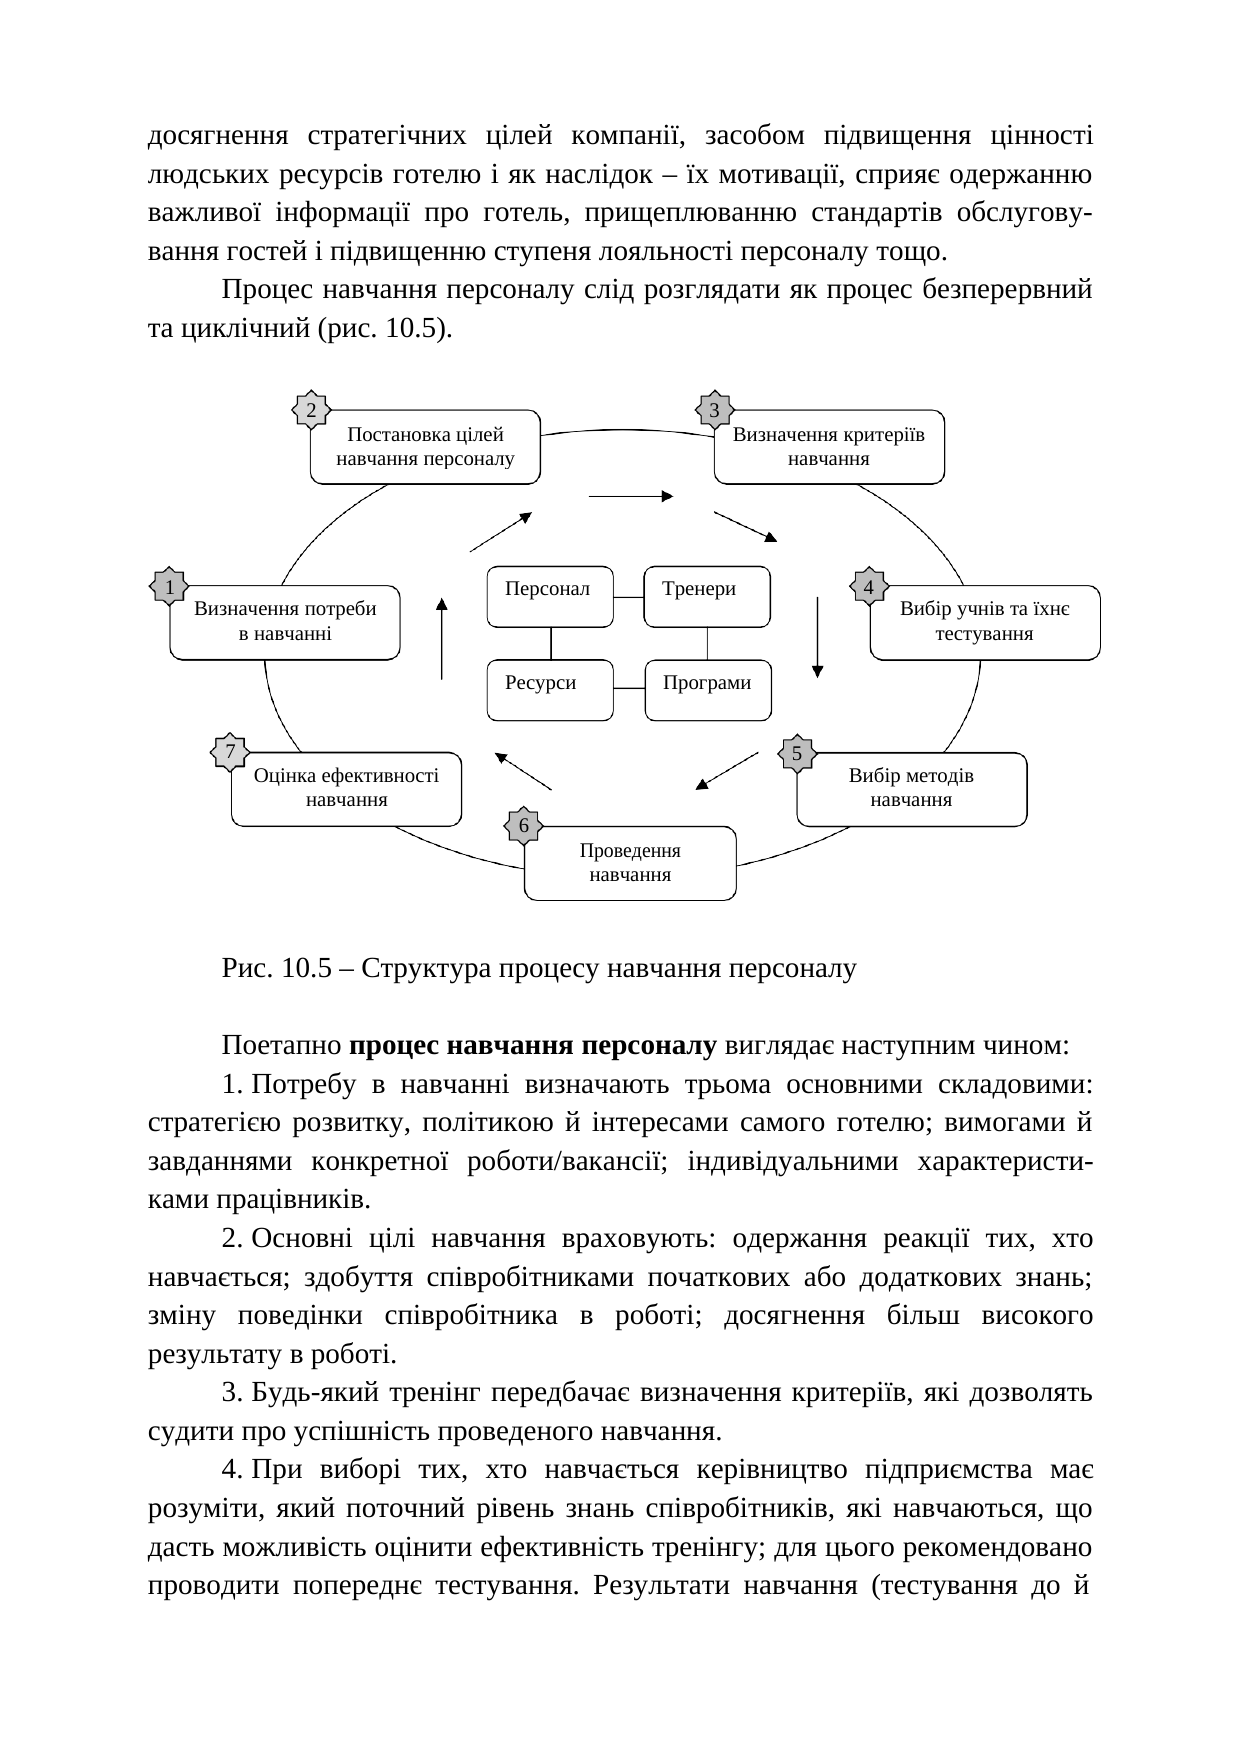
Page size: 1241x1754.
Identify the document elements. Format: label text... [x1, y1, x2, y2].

picture [148, 389, 1101, 901]
list При виборі тих, хто навчається керівництво підприємства має розуміти, який поточний рівень знань співробітників, які навчаються, що дасть можливість оцінити ефективність тренінгу; для цього рекомендовано проводити попереднє тестування. Результати навчання (тестування до й [148, 1452, 1094, 1601]
text Процес навчання персоналу слід розглядати як процес безперервний та циклічний (рис. 10.5). [148, 272, 1093, 344]
list Потребу в навчанні визначають трьома основними складовими: стратегією розвитку, політикою й інтересами самого готелю; вимогами й завданнями конкретної роботи/вакансії; індивідуальними характеристи- ками працівників. [148, 1066, 1094, 1215]
list Будь-який тренінг передбачає визначення критеріїв, які дозволять судити про успішність проведеного навчання. [148, 1374, 1094, 1446]
text досягнення стратегічних цілей компанії, засобом підвищення цінності людських ресурсів готелю і як наслідок – їх мотивації, сприяє одержанню важливої інформації про готель, прищеплюванню стандартів обслугову- вання гостей і підвищенню ступеня лояльності персоналу тощо. [148, 117, 1094, 266]
text Поетапно процес навчання персоналу виглядає наступним чином: [221, 1027, 1161, 1061]
list Основні цілі навчання враховують: одержання реакції тих, хто навчається; здобуття співробітниками початкових або додаткових знань; зміну поведінки співробітника в роботі; досягнення більш високого результату в роботі. [148, 1220, 1093, 1369]
text Рис. 10.5 – Структура процесу навчання персоналу [221, 950, 1161, 984]
